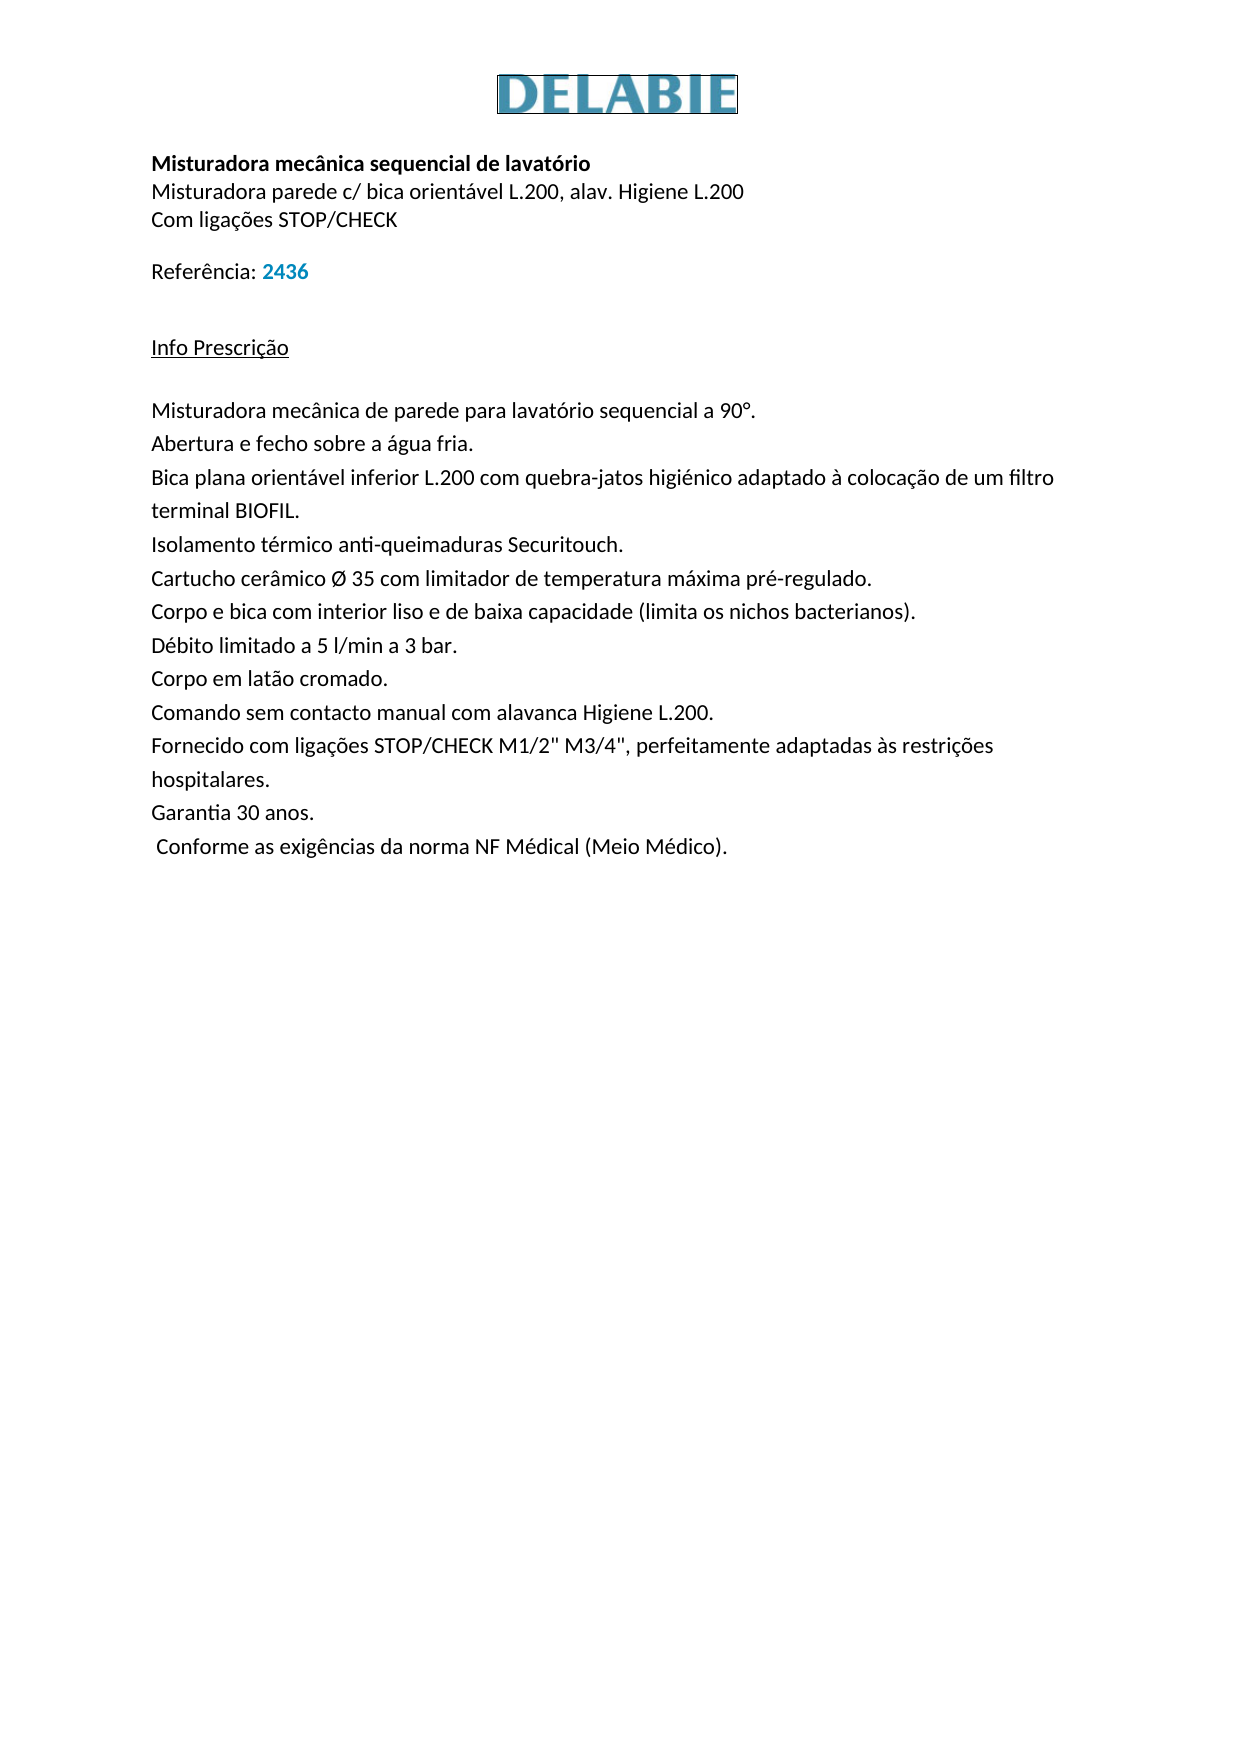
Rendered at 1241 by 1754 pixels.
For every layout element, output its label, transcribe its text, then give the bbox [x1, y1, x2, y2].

text Isolamento térmico anti-queimaduras Securitouch. [151, 530, 1084, 558]
text Abertura e fecho sobre a água fria. [151, 429, 1084, 458]
text Comando sem contacto manual com alavanca Higiene L.200. [151, 698, 1084, 726]
text Conforme as exigências da norma NF Médical (Meio Médico). [151, 832, 1084, 860]
text Bica plana orientável inferior L.200 com quebra-jatos higiénico adaptado à colocação de um filtro terminal BIOFIL. [151, 463, 1084, 525]
text Corpo em latão cromado. [151, 664, 1084, 692]
picture [498, 76, 737, 113]
text Misturadora mecânica sequencial de lavatório [151, 149, 1084, 177]
text Info Prescrição [151, 333, 1084, 361]
text Débito limitado a 5 l/min a 3 bar. [151, 631, 1084, 659]
text Misturadora mecânica de parede para lavatório sequencial a 90°. [151, 396, 1084, 424]
text Fornecido com ligações STOP/CHECK M1/2" M3/4", perfeitamente adaptadas às restrições hospitalares. [151, 731, 1084, 793]
text Garantia 30 anos. [151, 798, 1084, 827]
text Cartucho cerâmico Ø 35 com limitador de temperatura máxima pré-regulado. [151, 564, 1084, 592]
text Com ligações STOP/CHECK [151, 205, 1084, 233]
text Corpo e bica com interior liso e de baixa capacidade (limita os nichos bacterianos). [151, 597, 1084, 625]
text Referência: 2436 [151, 257, 1084, 285]
text Misturadora parede c/ bica orientável L.200, alav. Higiene L.200 [151, 177, 1084, 205]
